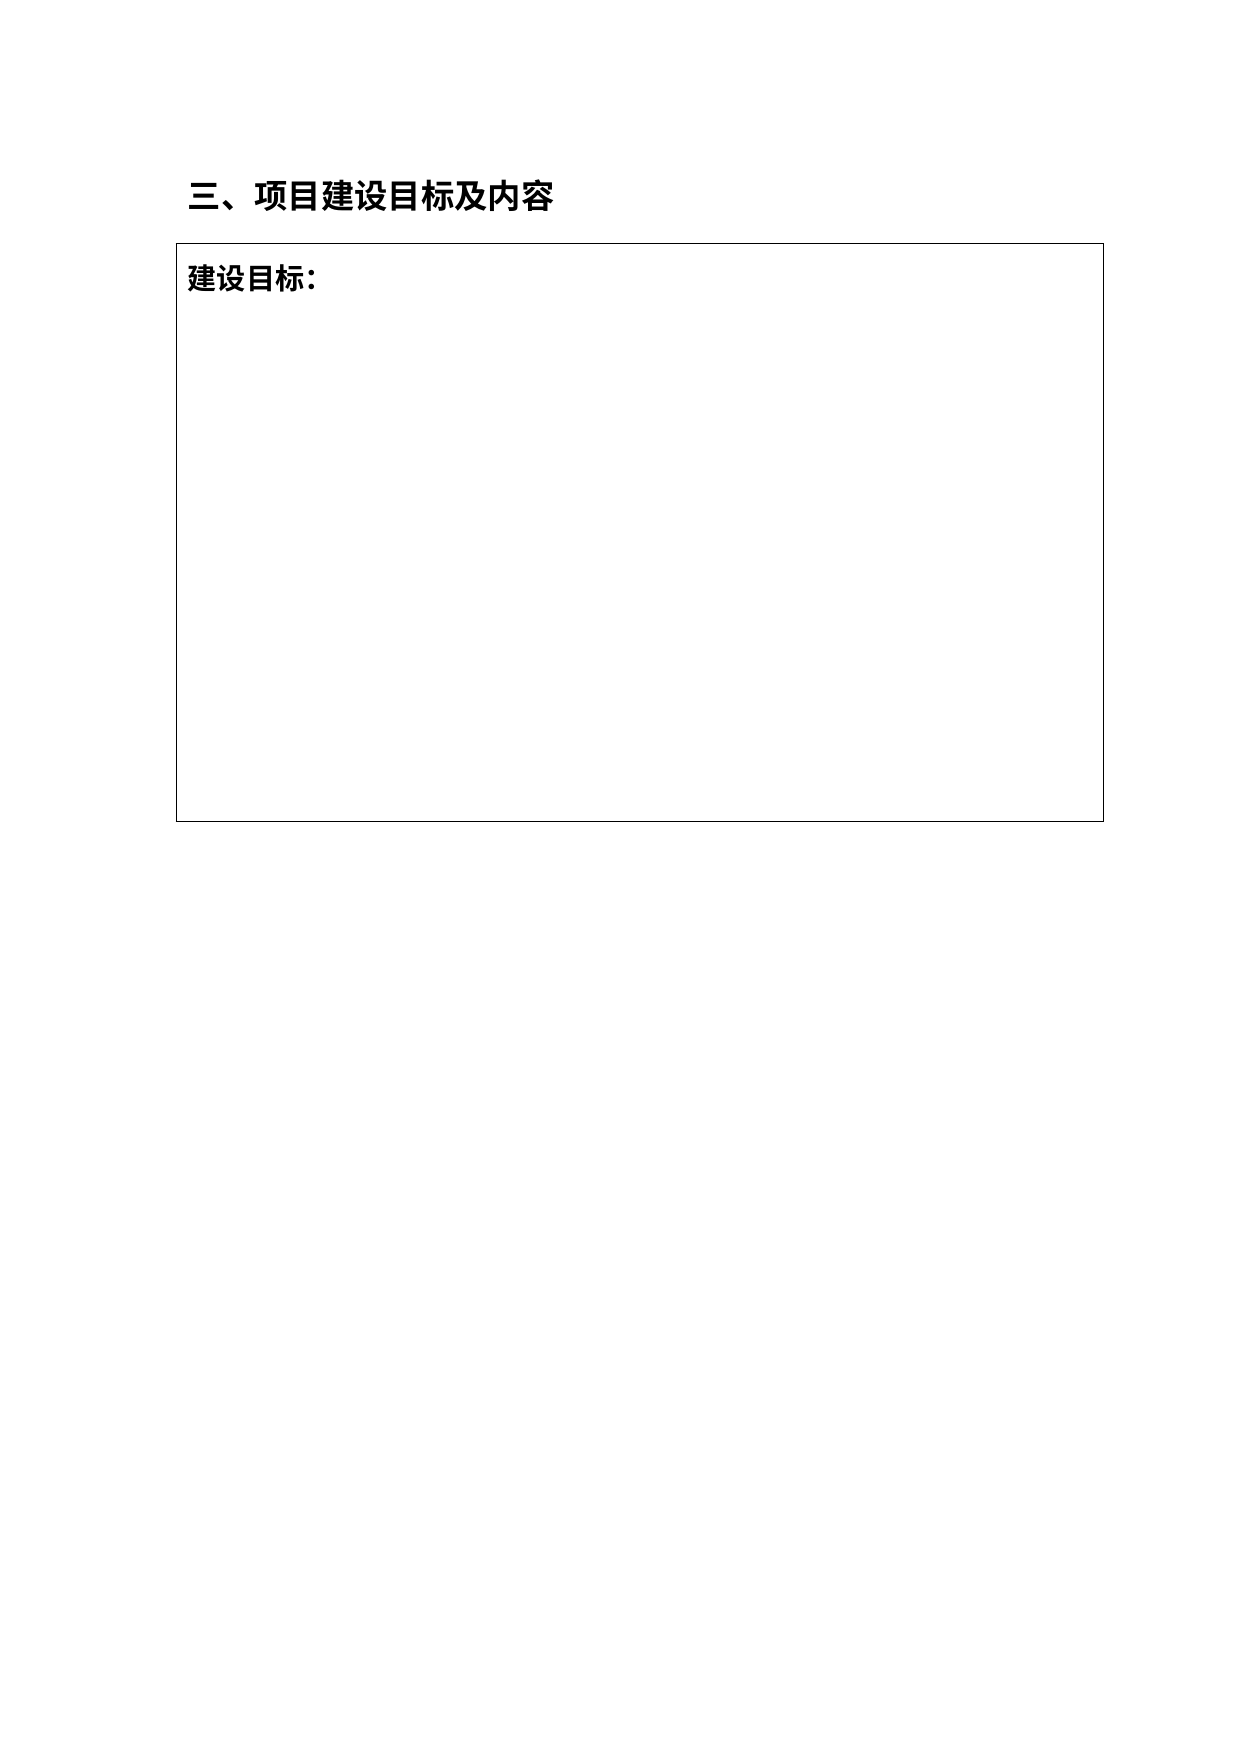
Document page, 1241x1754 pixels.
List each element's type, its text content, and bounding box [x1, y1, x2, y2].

text 三、项目建设目标及内容 [187, 162, 1053, 227]
table_header 建设目标： [177, 244, 1103, 821]
